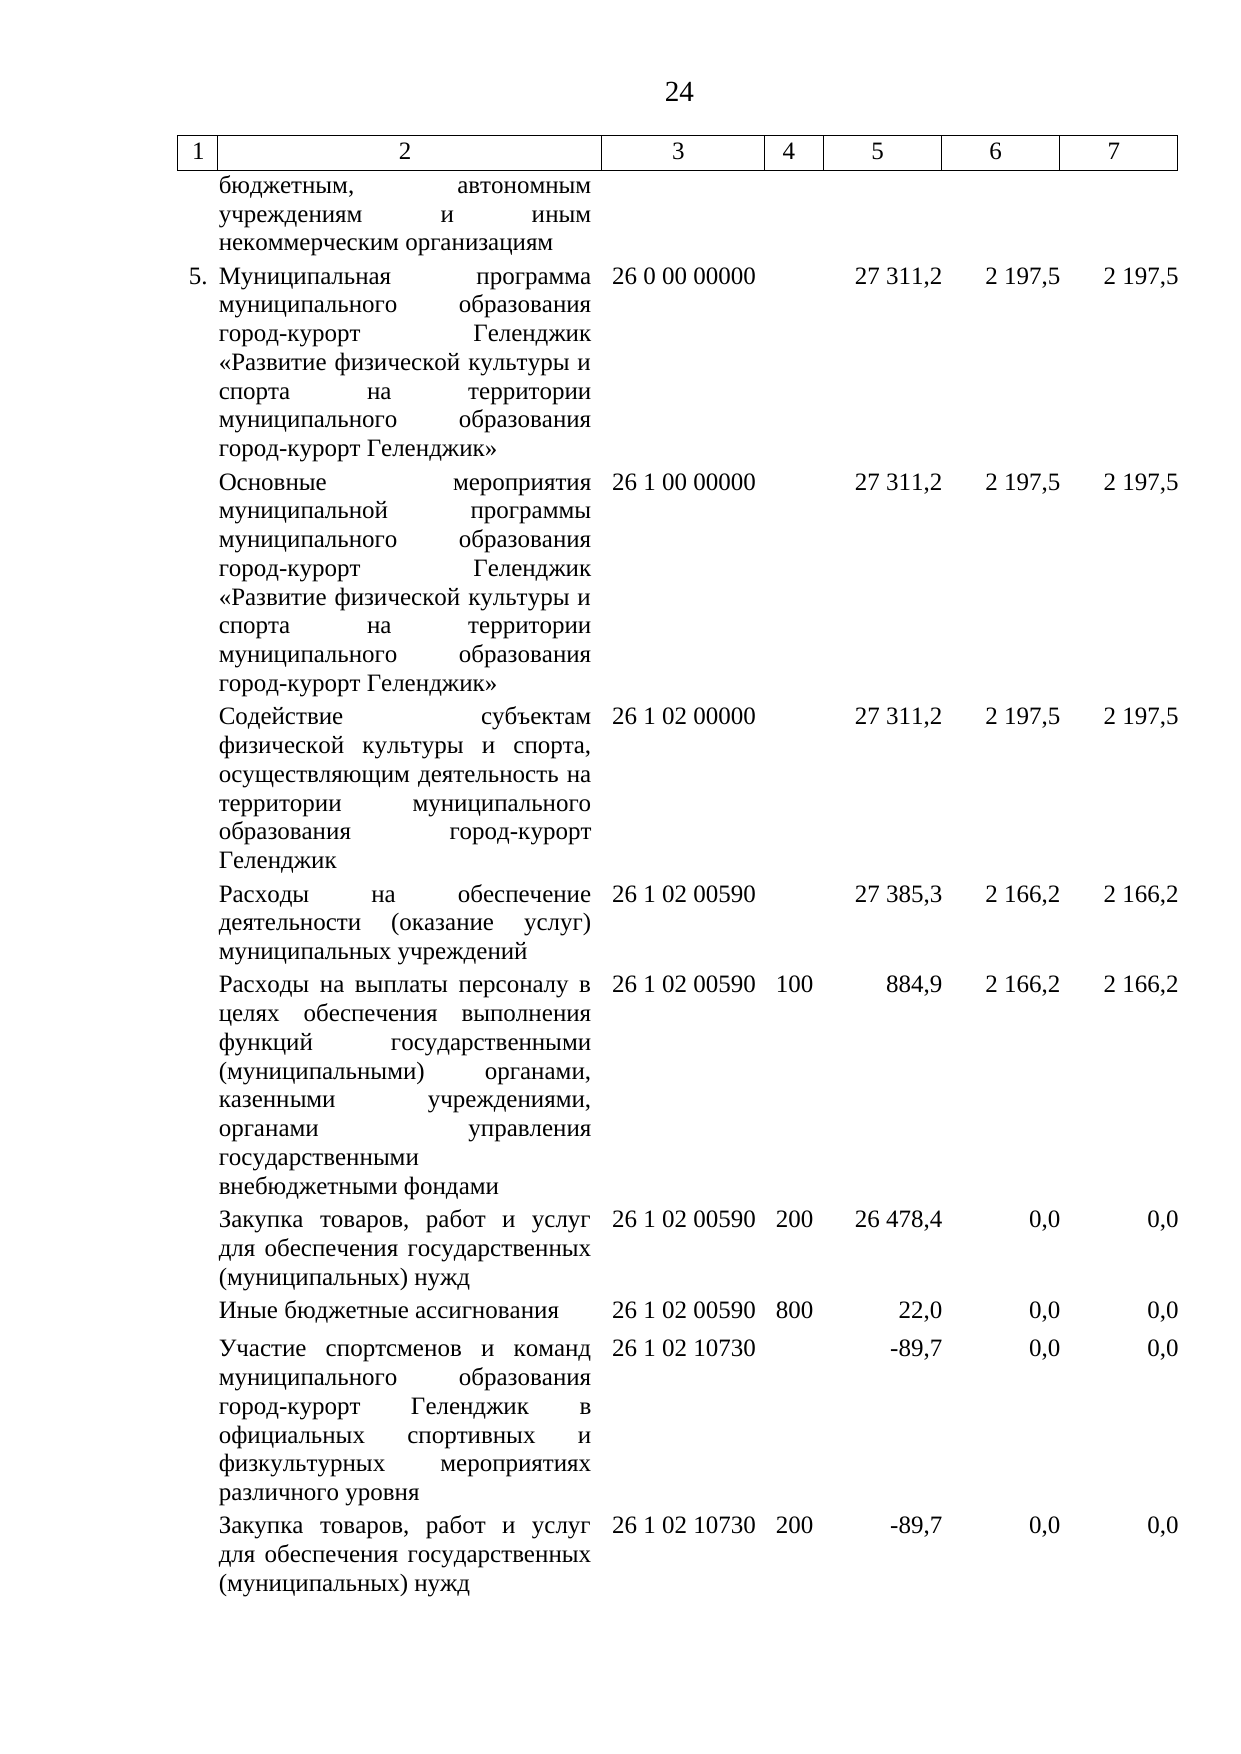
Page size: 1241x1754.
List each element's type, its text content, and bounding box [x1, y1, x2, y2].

table_header 7 [1060, 136, 1177, 170]
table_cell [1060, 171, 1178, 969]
table_header 5 [824, 136, 941, 170]
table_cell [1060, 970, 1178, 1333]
table_header 1 [178, 136, 217, 170]
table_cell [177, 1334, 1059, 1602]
table_header 6 [942, 136, 1059, 170]
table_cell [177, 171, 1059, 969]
table_header 2 [218, 136, 601, 170]
table_header 4 [765, 136, 823, 170]
table_header 3 [602, 136, 764, 170]
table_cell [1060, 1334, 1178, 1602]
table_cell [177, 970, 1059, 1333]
